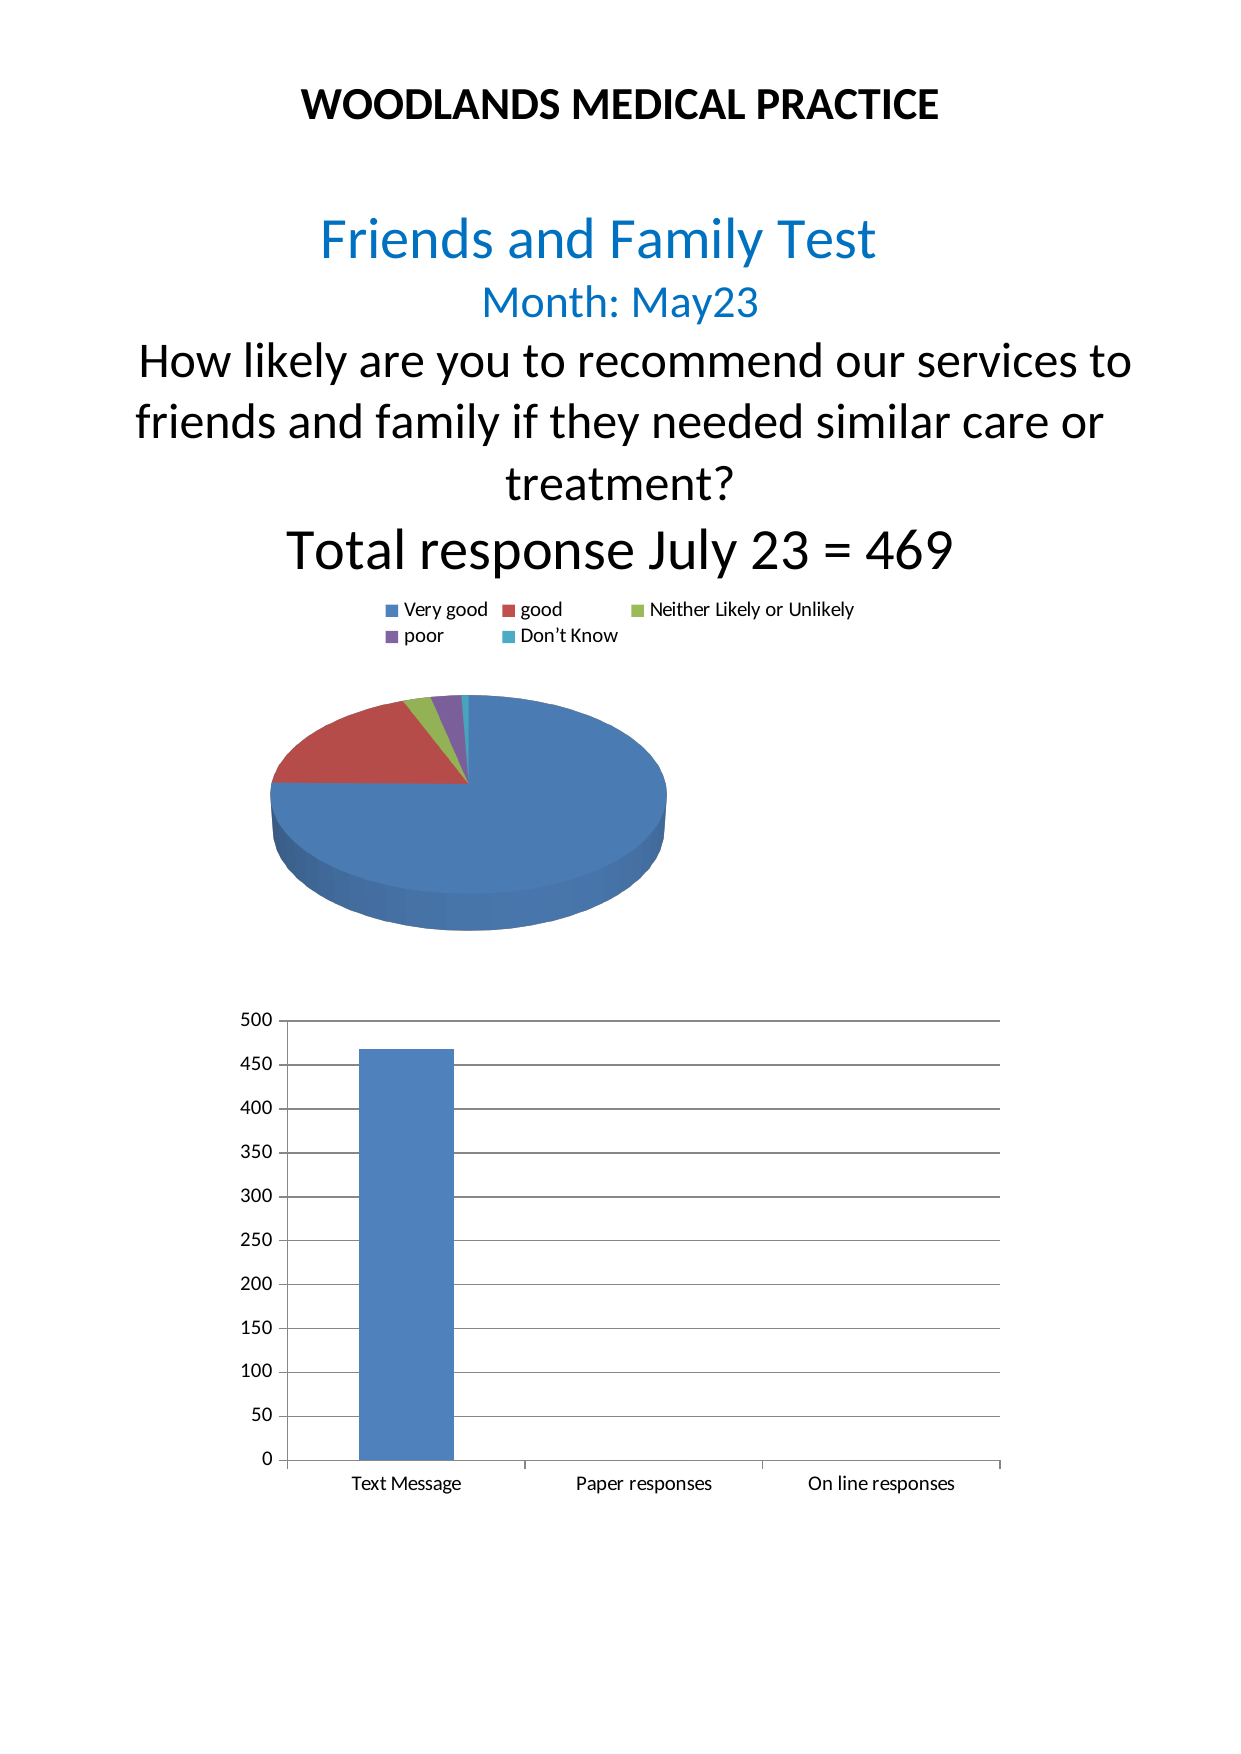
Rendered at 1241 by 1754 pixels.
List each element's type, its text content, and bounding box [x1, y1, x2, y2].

text WOODLANDS MEDICAL PRACTICE [75, 75, 1165, 131]
text Total response July 23 = 469 [75, 512, 1165, 584]
text Friends and Family Test [75, 202, 1165, 273]
text Month: May23 [75, 273, 1165, 329]
text How likely are you to recommend our services to friends and family if they needed similar care or treatment? [75, 329, 1165, 512]
